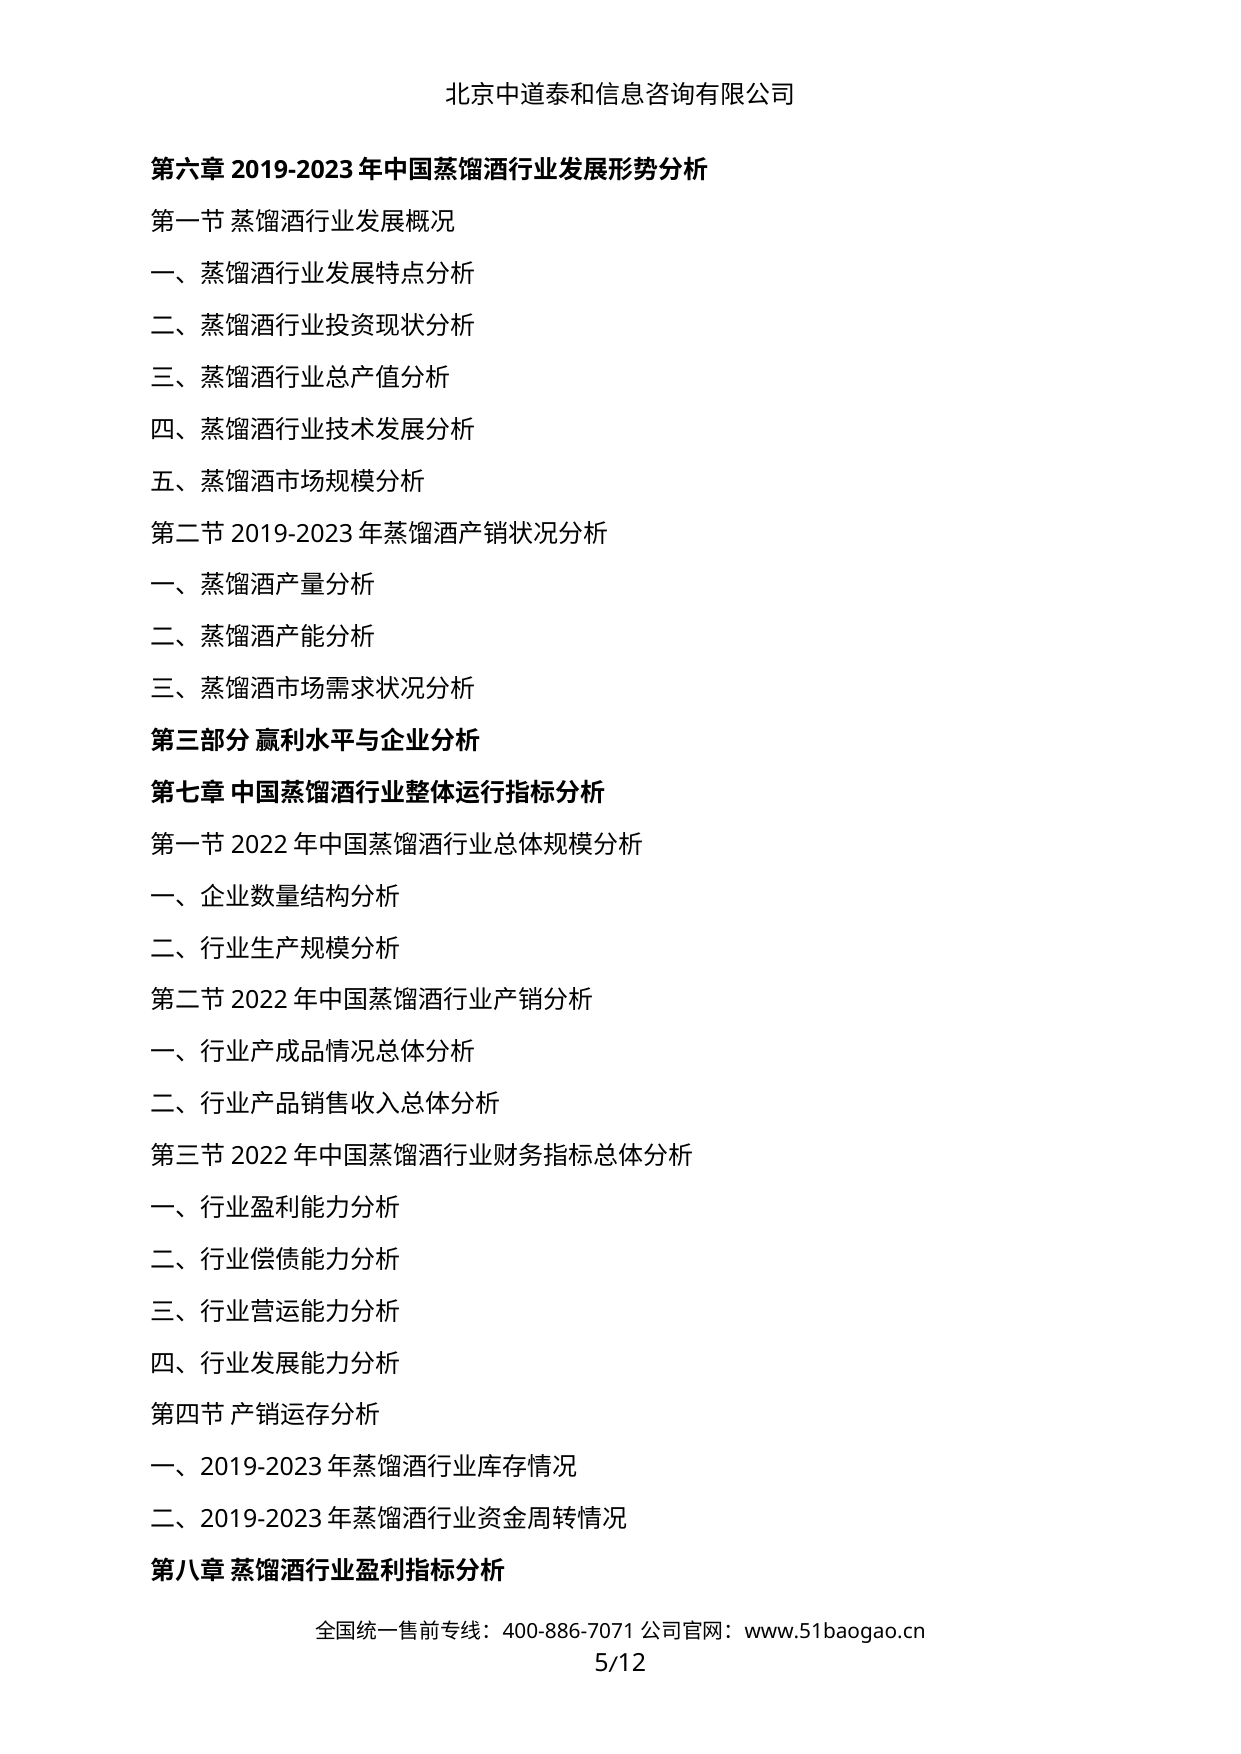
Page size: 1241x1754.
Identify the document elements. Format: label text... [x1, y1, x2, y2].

text 二、行业产品销售收入总体分析 [150, 1084, 1090, 1120]
text 第二节 2022年中国蒸馏酒行业产销分析 [150, 980, 1090, 1016]
text 五、蒸馏酒市场规模分析 [150, 461, 1090, 497]
text 三、行业营运能力分析 [150, 1291, 1090, 1327]
text 三、蒸馏酒市场需求状况分析 [150, 669, 1090, 705]
text 第八章 蒸馏酒行业盈利指标分析 [150, 1551, 1090, 1587]
text 第六章 2019-2023年中国蒸馏酒行业发展形势分析 [150, 150, 1090, 186]
text 第一节 2022年中国蒸馏酒行业总体规模分析 [150, 824, 1090, 861]
text 第四节 产销运存分析 [150, 1395, 1090, 1431]
text 三、蒸馏酒行业总产值分析 [150, 357, 1090, 394]
text 二、行业生产规模分析 [150, 928, 1090, 964]
text 一、行业盈利能力分析 [150, 1187, 1090, 1224]
text 一、蒸馏酒行业发展特点分析 [150, 254, 1090, 290]
text 一、2019-2023年蒸馏酒行业库存情况 [150, 1447, 1090, 1483]
text 一、行业产成品情况总体分析 [150, 1032, 1090, 1068]
text 第二节 2019-2023年蒸馏酒产销状况分析 [150, 513, 1090, 549]
text 一、蒸馏酒产量分析 [150, 565, 1090, 601]
text 一、企业数量结构分析 [150, 876, 1090, 912]
text 第一节 蒸馏酒行业发展概况 [150, 202, 1090, 238]
text 二、蒸馏酒产能分析 [150, 617, 1090, 653]
text 二、行业偿债能力分析 [150, 1239, 1090, 1276]
text 四、行业发展能力分析 [150, 1343, 1090, 1379]
text 二、2019-2023年蒸馏酒行业资金周转情况 [150, 1499, 1090, 1535]
text 四、蒸馏酒行业技术发展分析 [150, 409, 1090, 446]
text 第七章 中国蒸馏酒行业整体运行指标分析 [150, 772, 1090, 809]
text 第三部分 赢利水平与企业分析 [150, 721, 1090, 757]
text 第三节 2022年中国蒸馏酒行业财务指标总体分析 [150, 1136, 1090, 1172]
text 二、蒸馏酒行业投资现状分析 [150, 306, 1090, 342]
